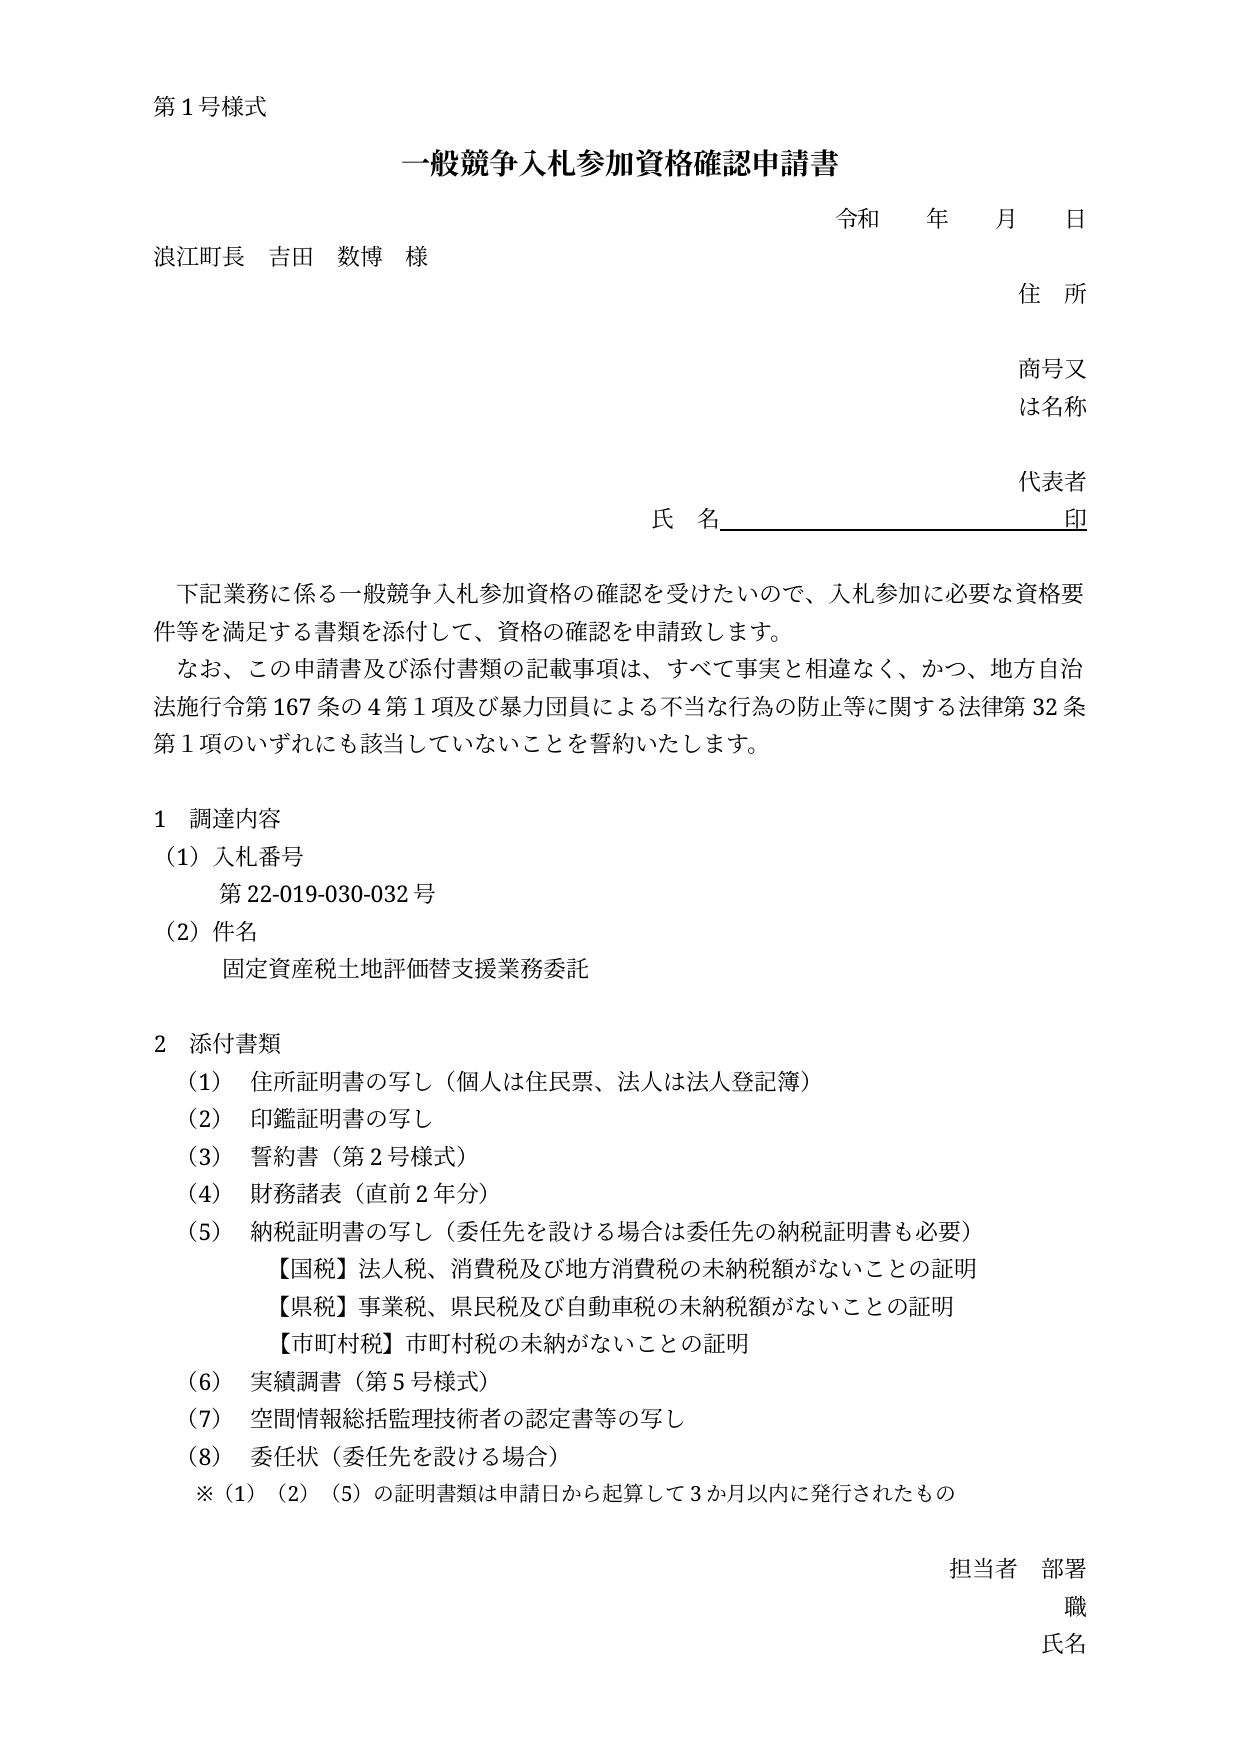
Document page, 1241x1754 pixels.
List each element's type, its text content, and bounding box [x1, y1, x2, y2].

text 下記業務に係る一般競争入札参加資格の確認を受けたいので、入札参加に必要な資格要件等を満足する書類を添付して、資格の確認を申請致します。 [153, 574, 1087, 649]
text 氏 名 印 [153, 499, 1087, 536]
text 氏名 [597, 1624, 1087, 1661]
text （2）件名 [153, 911, 1087, 949]
text 代表者 [153, 461, 1087, 499]
list 納税証明書の写し（委任先を設ける場合は委任先の納税証明書も必要） [175, 1211, 1087, 1249]
list 委任状（委任先を設ける場合） [175, 1436, 1087, 1474]
text 【国税】法人税、消費税及び地方消費税の未納税額がないことの証明 [175, 1249, 1087, 1286]
list 誓約書（第2号様式） [175, 1136, 1087, 1174]
text 一般競争入札参加資格確認申請書 [153, 124, 1087, 199]
text 職 [597, 1586, 1087, 1624]
text 令和 年 月 日 [153, 199, 1087, 236]
list 実績調書（第5号様式） [175, 1361, 1087, 1399]
list 財務諸表（直前2年分） [175, 1174, 1087, 1211]
text 浪江町長 吉田 数博 様 [153, 236, 1087, 274]
list 住所証明書の写し（個人は住民票、法人は法人登記簿） [175, 1061, 1087, 1099]
text 固定資産税土地評価替支援業務委託 [154, 949, 1087, 986]
text なお、この申請書及び添付書類の記載事項は、すべて事実と相違なく、かつ、地方自治法施行令第167 条の4第１項及び暴力団員による不当な行為の防止等に関する法律第32 条第１項のいずれにも該当していないことを誓約いたします。 [153, 649, 1087, 761]
text ※（1）（2）（5）の証明書類は申請日から起算して3か月以内に発行されたもの [175, 1474, 1087, 1511]
text 商号又 [153, 349, 1087, 386]
text （1）入札番号 [153, 836, 1087, 874]
text 担当者 部署 [508, 1549, 1087, 1586]
text 1 調達内容 [153, 799, 1087, 836]
list 印鑑証明書の写し [175, 1099, 1087, 1136]
list 空間情報総括監理技術者の認定書等の写し [175, 1399, 1087, 1436]
text 【県税】事業税、県民税及び自動車税の未納税額がないことの証明 [175, 1286, 1087, 1324]
text 【市町村税】市町村税の未納がないことの証明 [153, 1324, 1087, 1361]
text 第22-019-030-032号 [219, 874, 1087, 911]
text 住 所 [153, 274, 1087, 311]
text 第1号様式 [153, 86, 1087, 124]
text は名称 [153, 386, 1087, 424]
text 2 添付書類 [153, 1024, 1087, 1061]
